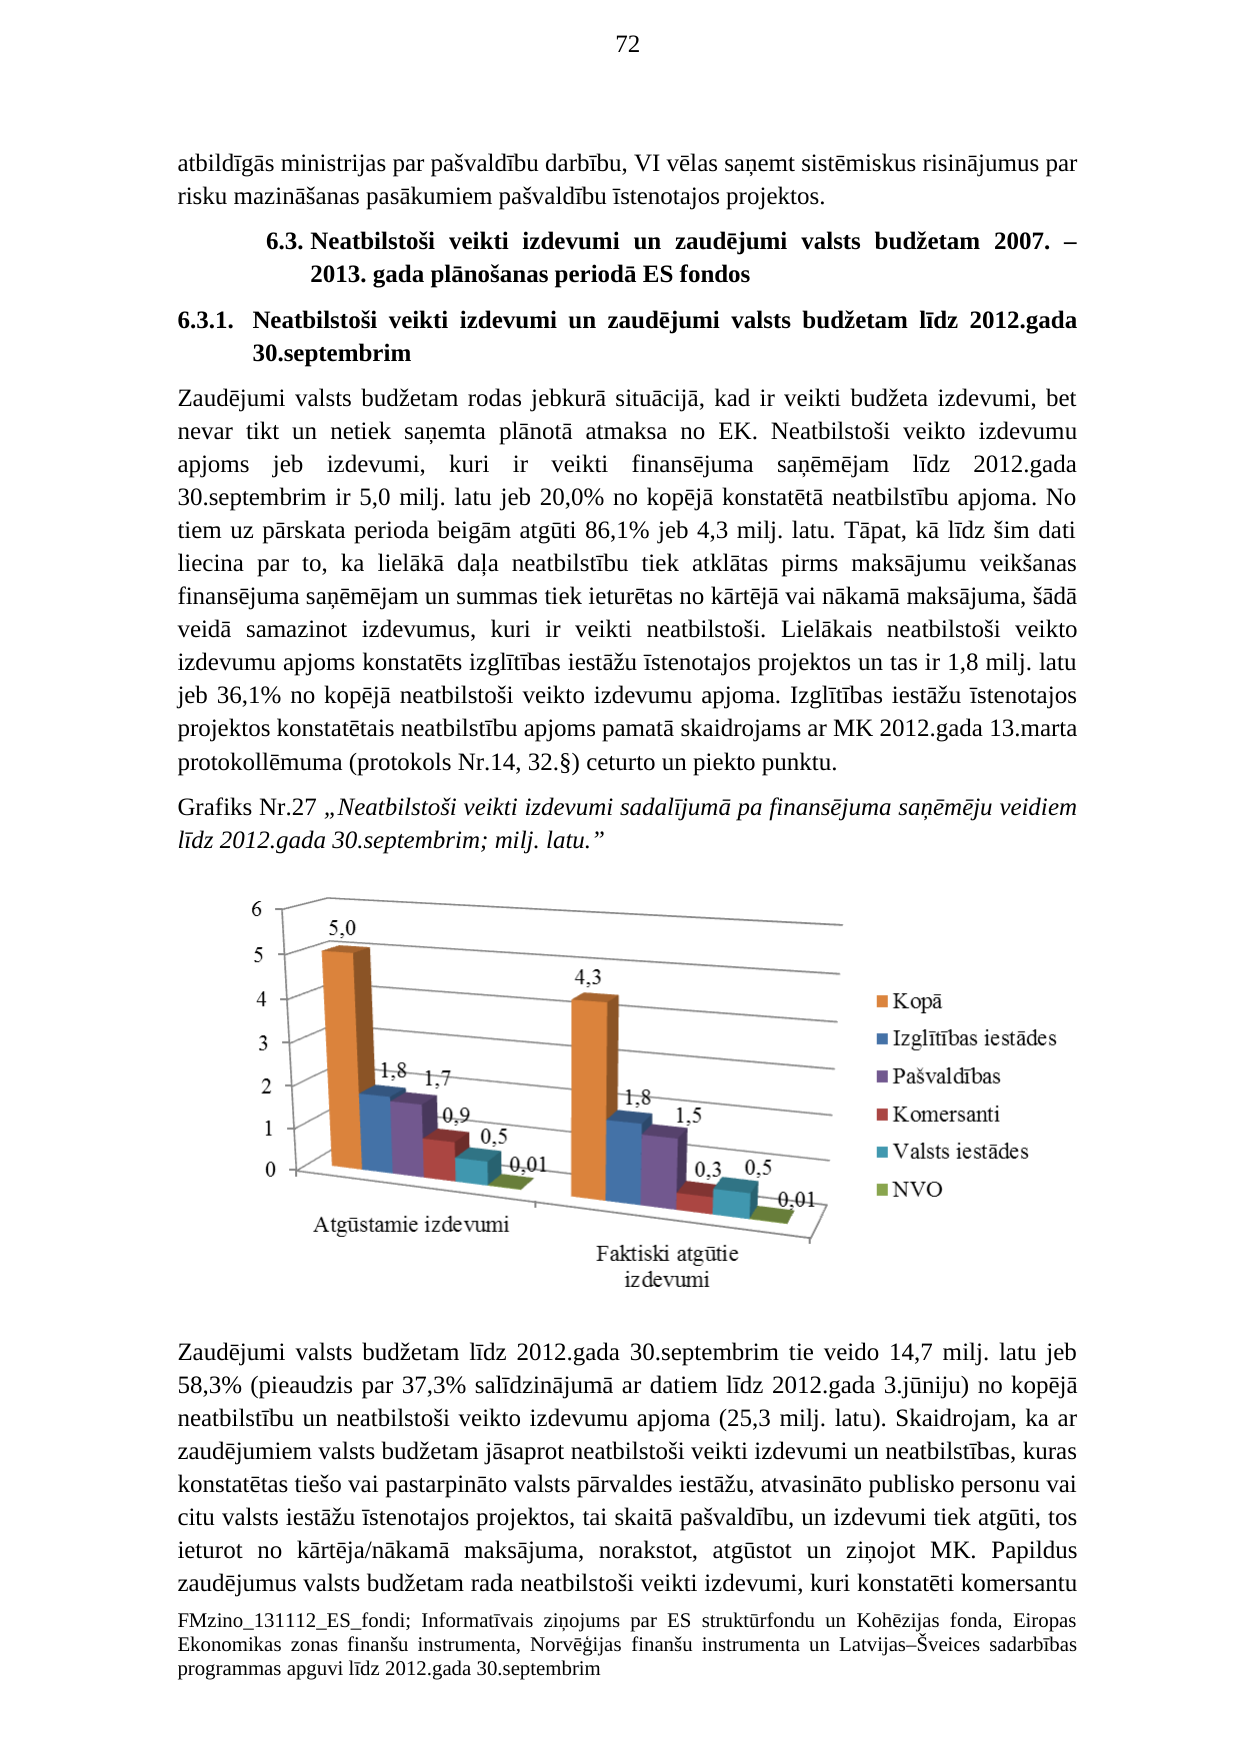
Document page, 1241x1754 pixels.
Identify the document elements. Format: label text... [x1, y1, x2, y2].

text Grafiks Nr.27 „Neatbilstoši veikti izdevumi sadalījumā pa finansējuma saņēmēju veidiem līdz 2012.gada 30.septembrim; milj. latu.” [177, 792, 1078, 854]
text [177, 148, 1078, 209]
picture [177, 870, 1078, 1321]
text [177, 1337, 1078, 1597]
list Neatbilstoši veikti izdevumi un zaudējumi valsts budžetam līdz 2012.gada 30.septembrim [177, 305, 1078, 367]
text Zaudējumi valsts budžetam rodas jebkurā situācijā, kad ir veikti budžeta izdevumi, bet nevar tikt un netiek saņemta plānotā atmaksa no EK. Neatbilstoši veikto izdevumu apjoms jeb izdevumi, kuri ir veikti finansējuma saņēmējam līdz 2012.gada 30.septembrim ir 5,0 milj. latu jeb 20,0% no kopējā konstatētā neatbilstību apjoma. No tiem uz pārskata perioda beigām atgūti 86,1% jeb 4,3 milj. latu. Tāpat, kā līdz šim dati liecina par to, ka lielākā daļa neatbilstību tiek atklātas pirms maksājumu veikšanas finansējuma saņēmējam un summas tiek ieturētas no kārtējā vai nākamā maksājuma, šādā veidā samazinot izdevumus, kuri ir veikti neatbilstoši. Lielākais neatbilstoši veikto izdevumu apjoms konstatēts izglītības iestāžu īstenotajos projektos un tas ir 1,8 milj. latu jeb 36,1% no kopējā neatbilstoši veikto izdevumu apjoma. Izglītības iestāžu īstenotajos projektos konstatētais neatbilstību apjoms pamatā skaidrojams ar MK 2012.gada 13.marta protokollēmuma (protokols Nr.14, 32.§) ceturto un piekto punktu. [177, 383, 1078, 775]
list Neatbilstoši veikti izdevumi un zaudējumi valsts budžetam 2007. – 2013. gada plānošanas periodā ES fondos [266, 226, 1078, 288]
